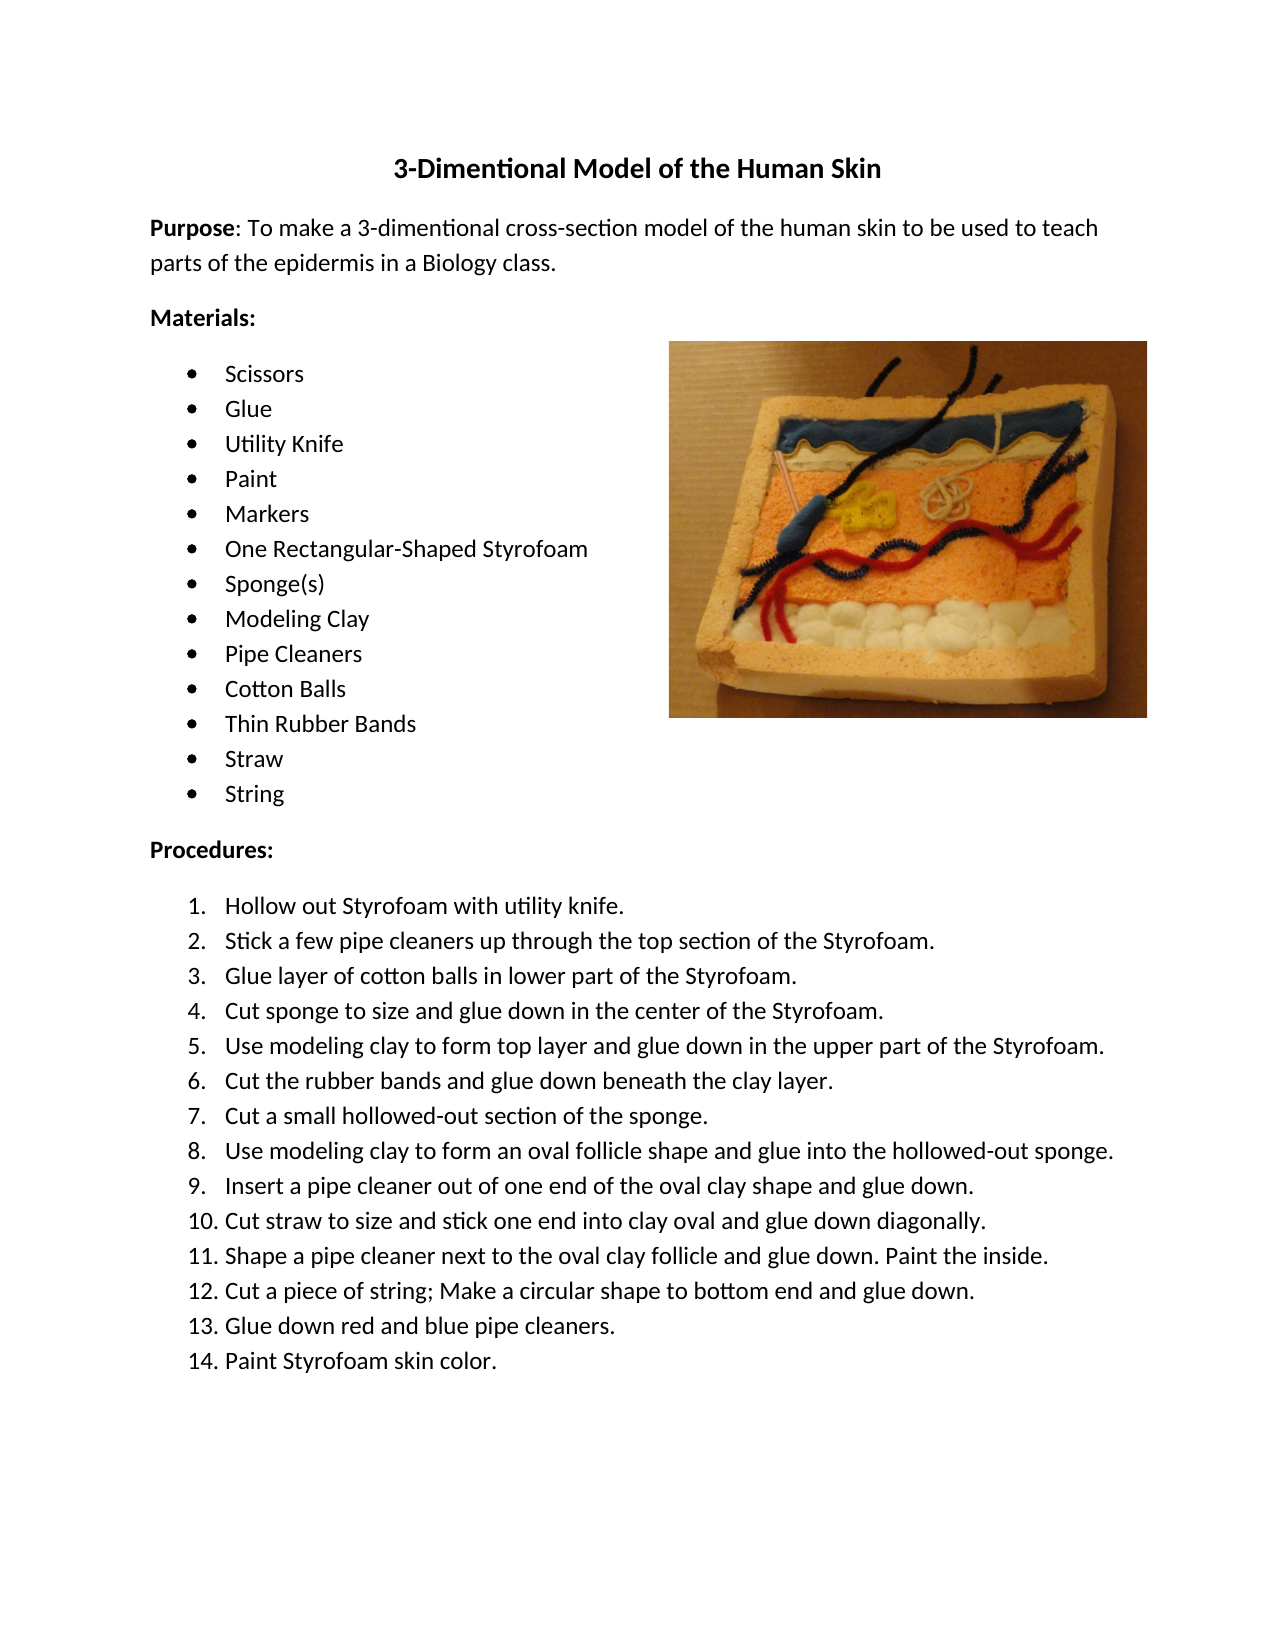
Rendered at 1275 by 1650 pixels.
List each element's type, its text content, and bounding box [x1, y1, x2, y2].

text Purpose: To make a 3-dimentional cross-section model of the human skin to be used to teach parts of the epidermis in a Biology class. [150, 212, 1125, 277]
list Glue layer of cotton balls in lower part of the Styrofoam. [187, 960, 1125, 991]
list Cut sponge to size and glue down in the center of the Styrofoam. [187, 995, 1125, 1026]
list Paint Styrofoam skin color. [187, 1345, 1125, 1376]
list Glue down red and blue pipe cleaners. [187, 1310, 1125, 1341]
list Insert a pipe cleaner out of one end of the oval clay shape and glue down. [187, 1170, 1125, 1201]
list Cut a small hollowed-out section of the sponge. [187, 1100, 1125, 1131]
list String [187, 778, 1125, 809]
list Cut a piece of string; Make a circular shape to bottom end and glue down. [187, 1275, 1125, 1306]
list Modeling Clay [187, 603, 668, 634]
list Pipe Cleaners [187, 638, 668, 669]
list One Rectangular-Shaped Styrofoam [187, 533, 668, 564]
list Use modeling clay to form top layer and glue down in the upper part of the Styrofoam. [187, 1030, 1125, 1061]
picture [668, 341, 1148, 717]
list Straw [187, 743, 1125, 774]
text Procedures: [150, 834, 1125, 865]
list Markers [187, 498, 668, 529]
list Cotton Balls [187, 673, 668, 704]
list Thin Rubber Bands [187, 708, 1125, 739]
list Cut the rubber bands and glue down beneath the clay layer. [187, 1065, 1125, 1096]
list Glue [187, 393, 668, 424]
list Paint [187, 463, 668, 494]
list Utility Knife [187, 428, 668, 459]
list Scissors [187, 358, 668, 389]
list Shape a pipe cleaner next to the oval clay follicle and glue down. Paint the inside. [187, 1240, 1125, 1271]
list Cut straw to size and stick one end into clay oval and glue down diagonally. [187, 1205, 1125, 1236]
text 3-Dimentional Model of the Human Skin [150, 150, 1125, 186]
list Hollow out Styrofoam with utility knife. [187, 890, 1125, 921]
text Materials: [150, 303, 1125, 333]
list Use modeling clay to form an oval follicle shape and glue into the hollowed-out sponge. [187, 1135, 1125, 1166]
list Sponge(s) [187, 568, 668, 599]
list Stick a few pipe cleaners up through the top section of the Styrofoam. [187, 925, 1125, 956]
